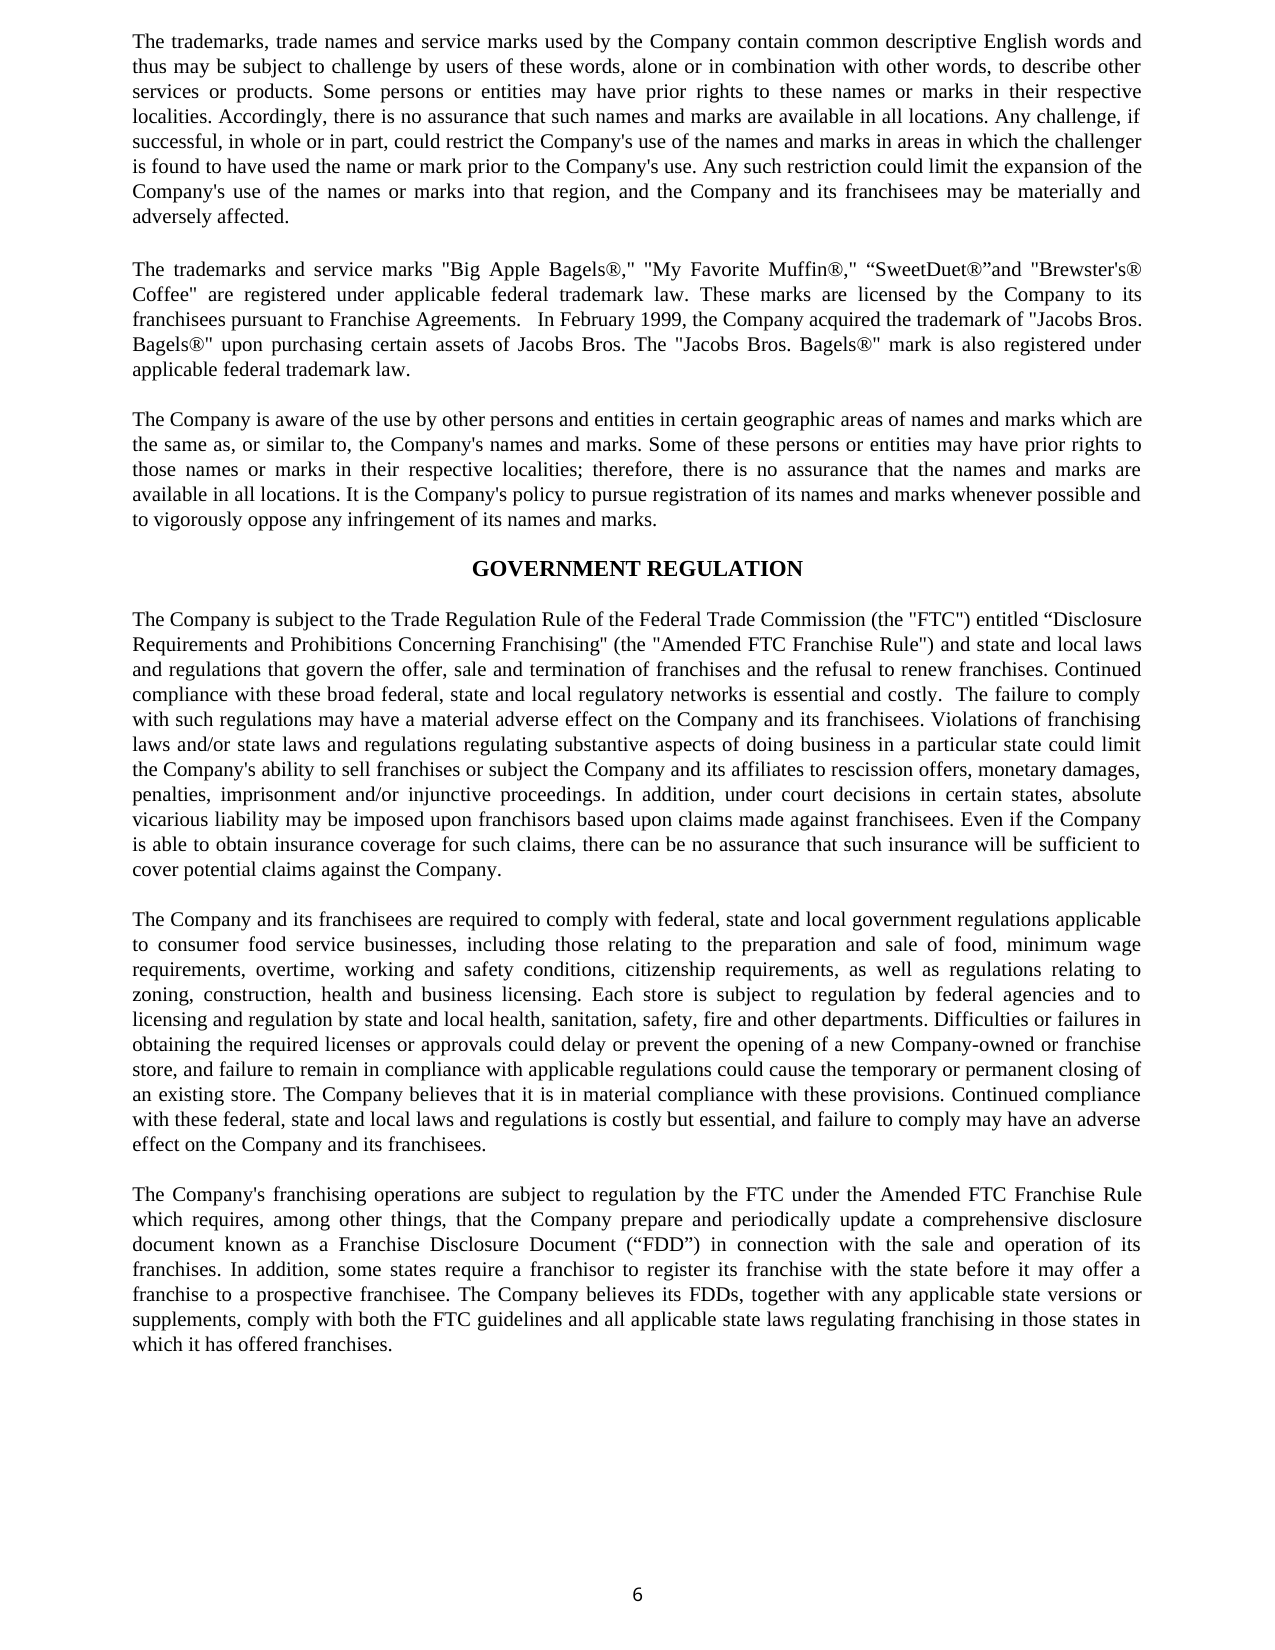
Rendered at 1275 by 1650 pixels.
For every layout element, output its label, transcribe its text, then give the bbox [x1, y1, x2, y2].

text The Company and its franchisees are required to comply with federal, state and local government regulations applicable to consumer food service businesses, including those relating to the preparation and sale of food, minimum wage requirements, overtime, working and safety conditions, citizenship requirements, as well as regulations relating to zoning, construction, health and business licensing. Each store is subject to regulation by federal agencies and to licensing and regulation by state and local health, sanitation, safety, fire and other departments. Difficulties or failures in obtaining the required licenses or approvals could delay or prevent the opening of a new Company-owned or franchise store, and failure to remain in compliance with applicable regulations could cause the temporary or permanent closing of an existing store. The Company believes that it is in material compliance with these provisions. Continued compliance with these federal, state and local laws and regulations is costly but essential, and failure to comply may have an adverse effect on the Company and its franchisees. [132, 907, 1143, 1157]
text The Company's franchising operations are subject to regulation by the FTC under the Amended FTC Franchise Rule which requires, among other things, that the Company prepare and periodically update a comprehensive disclosure document known as a Franchise Disclosure Document (“FDD”) in connection with the sale and operation of its franchises. In addition, some states require a franchisor to register its franchise with the state before it may offer a franchise to a prospective franchisee. The Company believes its FDDs, together with any applicable state versions or supplements, comply with both the FTC guidelines and all applicable state laws regulating franchising in those states in which it has offered franchises. [132, 1182, 1143, 1357]
text The Company is subject to the Trade Regulation Rule of the Federal Trade Commission (the "FTC") entitled “Disclosure Requirements and Prohibitions Concerning Franchising'' (the "Amended FTC Franchise Rule") and state and local laws and regulations that govern the offer, sale and termination of franchises and the refusal to renew franchises. Continued compliance with these broad federal, state and local regulatory networks is essential and costly. The failure to comply with such regulations may have a material adverse effect on the Company and its franchisees. Violations of franchising laws and/or state laws and regulations regulating substantive aspects of doing business in a particular state could limit the Company's ability to sell franchises or subject the Company and its affiliates to rescission offers, monetary damages, penalties, imprisonment and/or injunctive proceedings. In addition, under court decisions in certain states, absolute vicarious liability may be imposed upon franchisors based upon claims made against franchisees. Even if the Company is able to obtain insurance coverage for such claims, there can be no assurance that such insurance will be sufficient to cover potential claims against the Company. [132, 607, 1143, 882]
text The trademarks and service marks "Big Apple Bagels®," "My Favorite Muffin®," “SweetDuet®”and "Brewster's® Coffee" are registered under applicable federal trademark law. These marks are licensed by the Company to its franchisees pursuant to Franchise Agreements. In February 1999, the Company acquired the trademark of "Jacobs Bros. Bagels®" upon purchasing certain assets of Jacobs Bros. The "Jacobs Bros. Bagels®" mark is also registered under applicable federal trademark law. [132, 257, 1143, 382]
text The Company is aware of the use by other persons and entities in certain geographic areas of names and marks which are the same as, or similar to, the Company's names and marks. Some of these persons or entities may have prior rights to those names or marks in their respective localities; therefore, there is no assurance that the names and marks are available in all locations. It is the Company's policy to pursue registration of its names and marks whenever possible and to vigorously oppose any infringement of its names and marks. [132, 407, 1143, 532]
text The trademarks, trade names and service marks used by the Company contain common descriptive English words and thus may be subject to challenge by users of these words, alone or in combination with other words, to describe other services or products. Some persons or entities may have prior rights to these names or marks in their respective localities. Accordingly, there is no assurance that such names and marks are available in all locations. Any challenge, if successful, in whole or in part, could restrict the Company's use of the names and marks in areas in which the challenger is found to have used the name or mark prior to the Company's use. Any such restriction could limit the expansion of the Company's use of the names or marks into that region, and the Company and its franchisees may be materially and adversely affected. [132, 28, 1143, 228]
text GOVERNMENT REGULATION [132, 557, 1143, 582]
